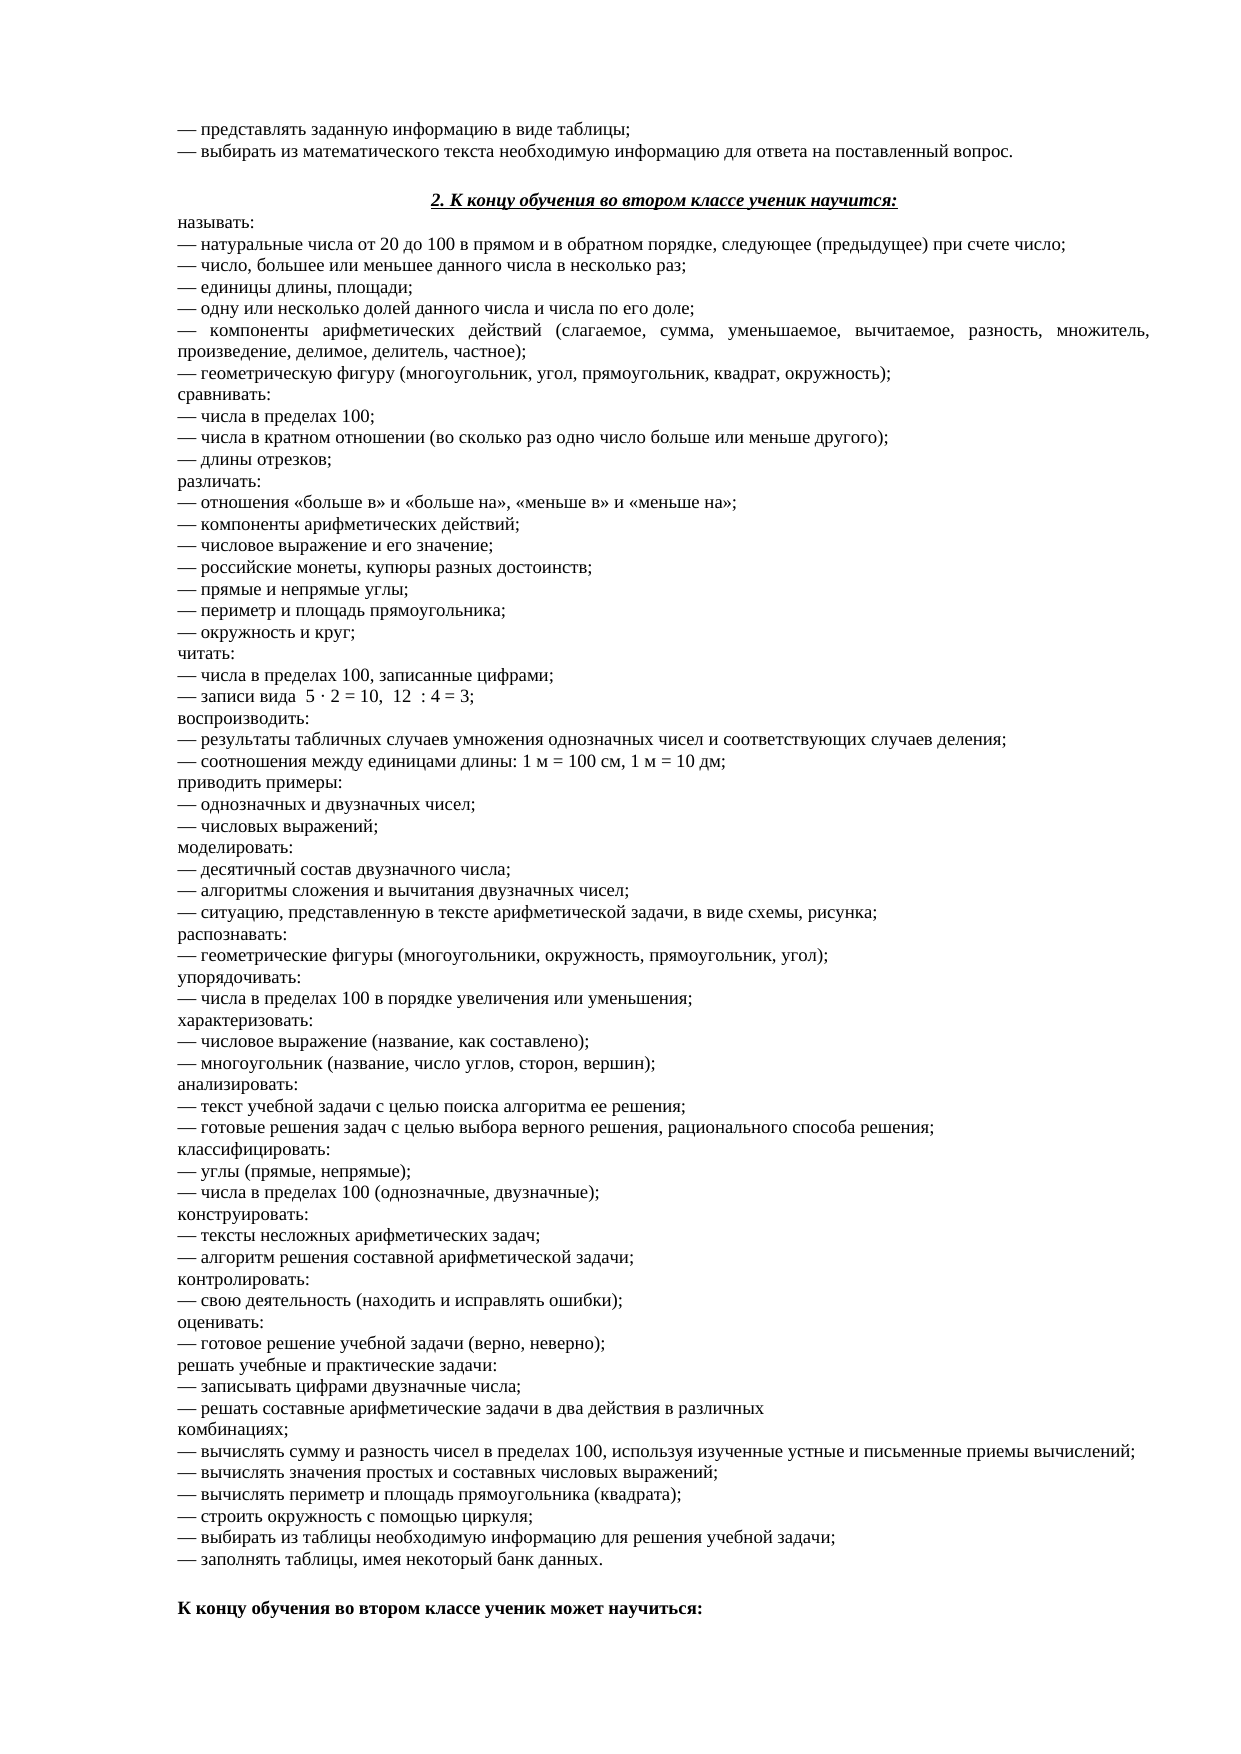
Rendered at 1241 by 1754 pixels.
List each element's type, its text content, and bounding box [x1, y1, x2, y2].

text характеризовать: [177, 1009, 1152, 1030]
text — числа в кратном отношении (во сколько раз одно число больше или меньше другого); [177, 426, 1152, 448]
text конструировать: [177, 1203, 1152, 1224]
text — компоненты арифметических действий (слагаемое, сумма, уменьшаемое, вычитаемое, разность, множитель, произведение, делимое, делитель, частное); [177, 319, 1152, 362]
text — компоненты арифметических действий; [177, 513, 1152, 534]
text упорядочивать: [177, 966, 1152, 987]
text 2. К концу обучения во втором классе ученик научится: [177, 189, 1152, 211]
text распознавать: [177, 922, 1152, 944]
text — вычислять сумму и разность чисел в пределах 100, используя изученные устные и письменные приемы вычислений; [177, 1440, 1152, 1461]
text — выбирать из математического текста необходимую информацию для ответа на поставленный вопрос. [177, 140, 1152, 161]
text — числа в пределах 100; [177, 405, 1152, 426]
text — записывать цифрами двузначные числа; [177, 1375, 1152, 1397]
text — прямые и непрямые углы; [177, 577, 1152, 599]
text — числовых выражений; [177, 814, 1152, 836]
text — натуральные числа от 20 до 100 в прямом и в обратном порядке, следующее (предыдущее) при счете число; [177, 232, 1152, 254]
text — результаты табличных случаев умножения однозначных чисел и соответствующих случаев деления; [177, 728, 1152, 750]
text — однозначных и двузначных чисел; [177, 793, 1152, 814]
text — текст учебной задачи с целью поиска алгоритма ее решения; [177, 1095, 1152, 1116]
text — одну или несколько долей данного числа и числа по его доле; [177, 297, 1152, 319]
text оценивать: [177, 1311, 1152, 1332]
text читать: [177, 642, 1152, 664]
text — числа в пределах 100, записанные цифрами; [177, 664, 1152, 685]
text — тексты несложных арифметических задач; [177, 1224, 1152, 1246]
text — готовое решение учебной задачи (верно, неверно); [177, 1332, 1152, 1354]
text — готовые решения задач с целью выбора верного решения, рационального способа решения; [177, 1116, 1152, 1138]
text К концу обучения во втором классе ученик может научиться: [177, 1597, 1152, 1619]
text — свою деятельность (находить и исправлять ошибки); [177, 1289, 1152, 1311]
text — углы (прямые, непрямые); [177, 1159, 1152, 1181]
text — числовое выражение и его значение; [177, 534, 1152, 556]
text — десятичный состав двузначного числа; [177, 858, 1152, 879]
text — представлять заданную информацию в виде таблицы; [177, 118, 1152, 140]
text — многоугольник (название, число углов, сторон, вершин); [177, 1052, 1152, 1073]
text — российские монеты, купюры разных достоинств; [177, 556, 1152, 577]
text — выбирать из таблицы необходимую информацию для решения учебной задачи; [177, 1526, 1152, 1548]
text — длины отрезков; [177, 448, 1152, 469]
text — периметр и площадь прямоугольника; [177, 599, 1152, 621]
text — алгоритмы сложения и вычитания двузначных чисел; [177, 879, 1152, 901]
text — геометрические фигуры (многоугольники, окружность, прямоугольник, угол); [177, 944, 1152, 966]
text — число, большее или меньшее данного числа в несколько раз; [177, 254, 1152, 276]
text — числовое выражение (название, как составлено); [177, 1030, 1152, 1052]
text — числа в пределах 100 (однозначные, двузначные); [177, 1181, 1152, 1203]
text — вычислять периметр и площадь прямоугольника (квадрата); [177, 1483, 1152, 1504]
text — отношения «больше в» и «больше на», «меньше в» и «меньше на»; [177, 491, 1152, 513]
text приводить примеры: [177, 771, 1152, 793]
text — числа в пределах 100 в порядке увеличения или уменьшения; [177, 987, 1152, 1009]
text воспроизводить: [177, 707, 1152, 728]
text решать учебные и практические задачи: [177, 1354, 1152, 1375]
text — решать составные арифметические задачи в два действия в различных [177, 1397, 1152, 1418]
text сравнивать: [177, 383, 1152, 405]
text — ситуацию, представленную в тексте арифметической задачи, в виде схемы, рисунка; [177, 901, 1152, 922]
text — окружность и круг; [177, 621, 1152, 642]
text — строить окружность с помощью циркуля; [177, 1504, 1152, 1526]
text комбинациях; [177, 1418, 1152, 1440]
text — вычислять значения простых и составных числовых выражений; [177, 1461, 1152, 1483]
text — записи вида 5 · 2 = 10, 12 : 4 = 3; [177, 685, 1152, 707]
text называть: [177, 211, 1152, 232]
text — геометрическую фигуру (многоугольник, угол, прямоугольник, квадрат, окружность); [177, 362, 1152, 383]
text контролировать: [177, 1267, 1152, 1289]
text — заполнять таблицы, имея некоторый банк данных. [177, 1548, 1152, 1569]
text — единицы длины, площади; [177, 276, 1152, 297]
text — соотношения между единицами длины: 1 м = 100 см, 1 м = 10 дм; [177, 750, 1152, 771]
text моделировать: [177, 836, 1152, 858]
text анализировать: [177, 1073, 1152, 1095]
text — алгоритм решения составной арифметической задачи; [177, 1246, 1152, 1267]
text различать: [177, 469, 1152, 491]
text классифицировать: [177, 1138, 1152, 1159]
